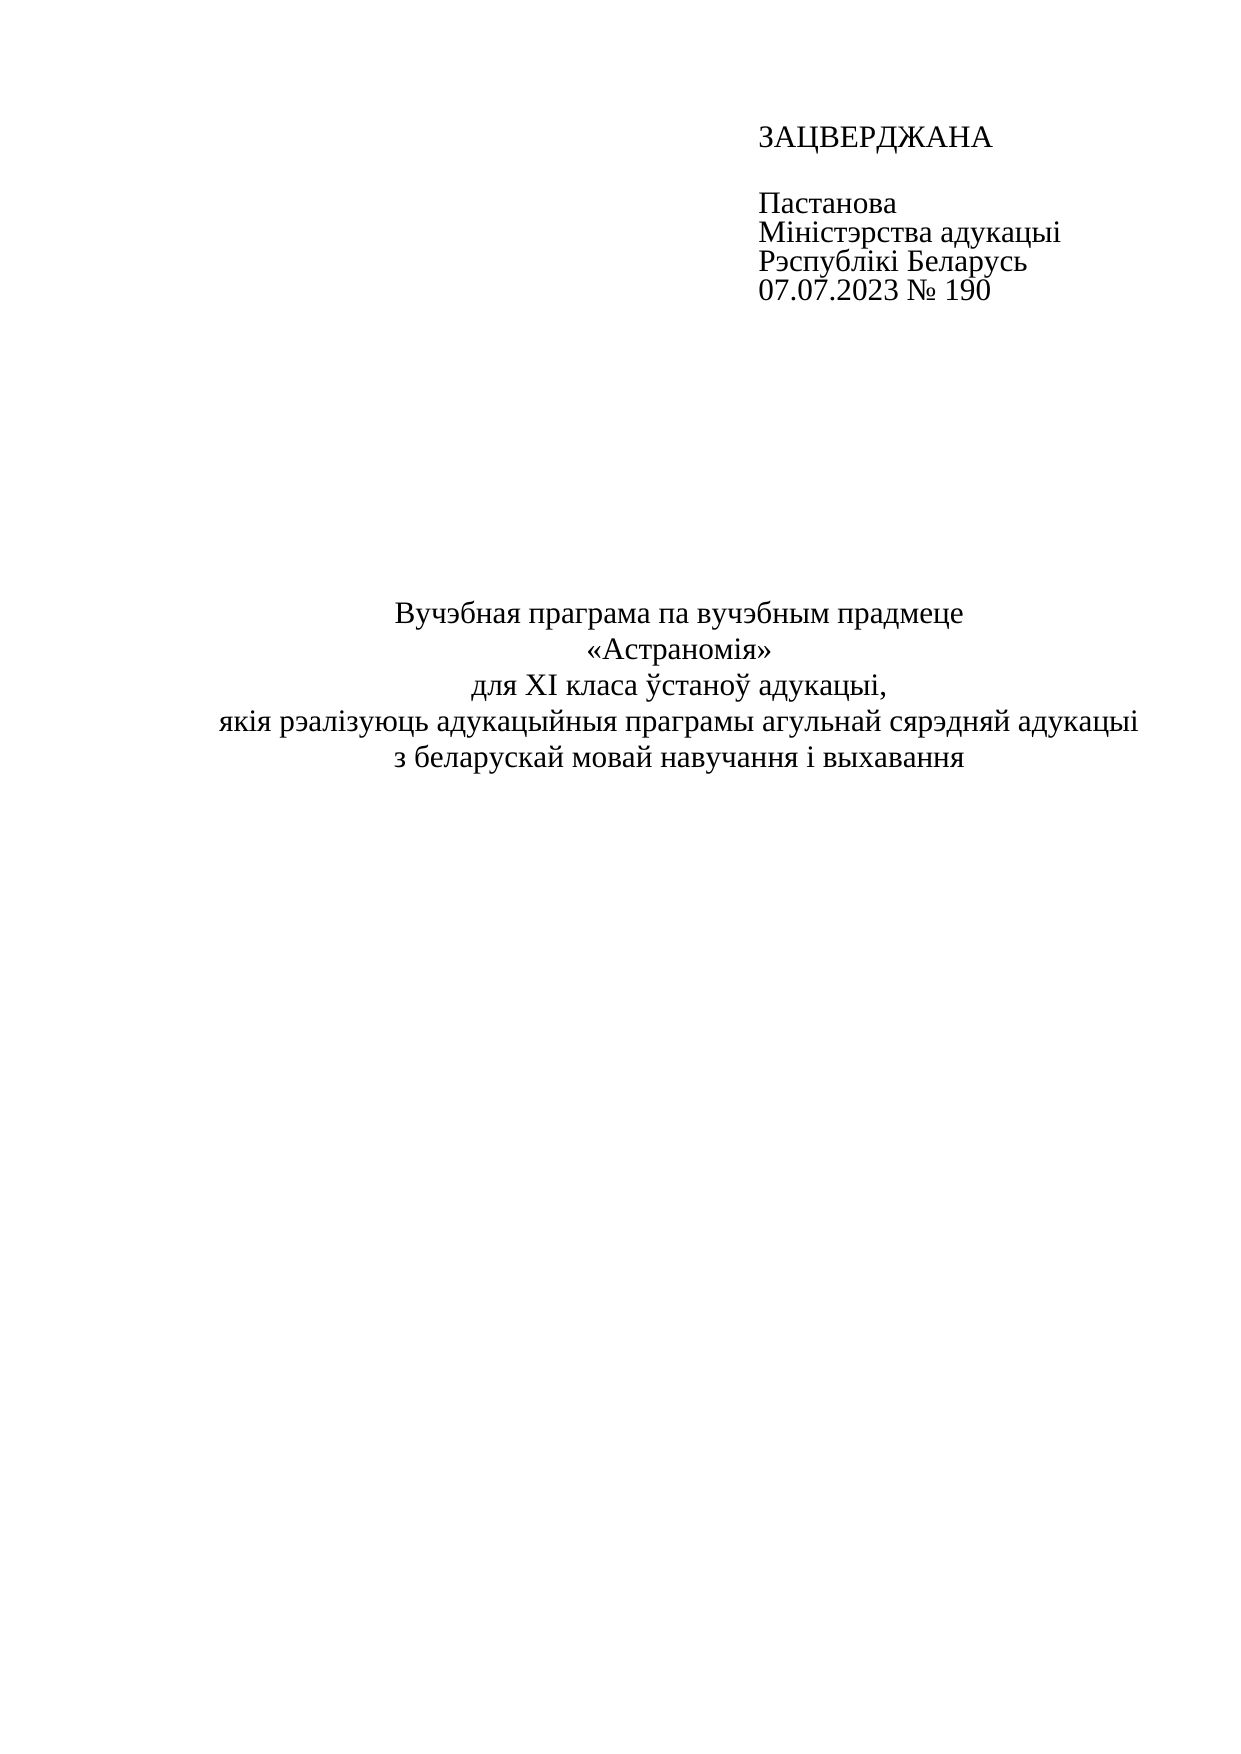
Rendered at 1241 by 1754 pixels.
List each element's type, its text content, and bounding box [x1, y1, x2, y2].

text якія рэалізуюць адукацыйныя праграмы агульнай сярэдняй адукацыі [177, 702, 1181, 738]
text з беларускай мовай навучання і выхавання [177, 738, 1181, 774]
table_cell Рэспублікі Беларусь [747, 248, 1181, 277]
text «Астраномія» [177, 630, 1181, 666]
text Вучэбная праграма па вучэбным прадмеце [177, 594, 1181, 630]
table_cell 07.07.2023 № 190 [747, 278, 1181, 307]
table_cell Пастанова Міністэрства адукацыі [747, 190, 1181, 248]
table_header ЗАЦВЕРДЖАНА [747, 118, 1181, 190]
text для XI класа ўстаноў адукацыі, [177, 666, 1181, 702]
